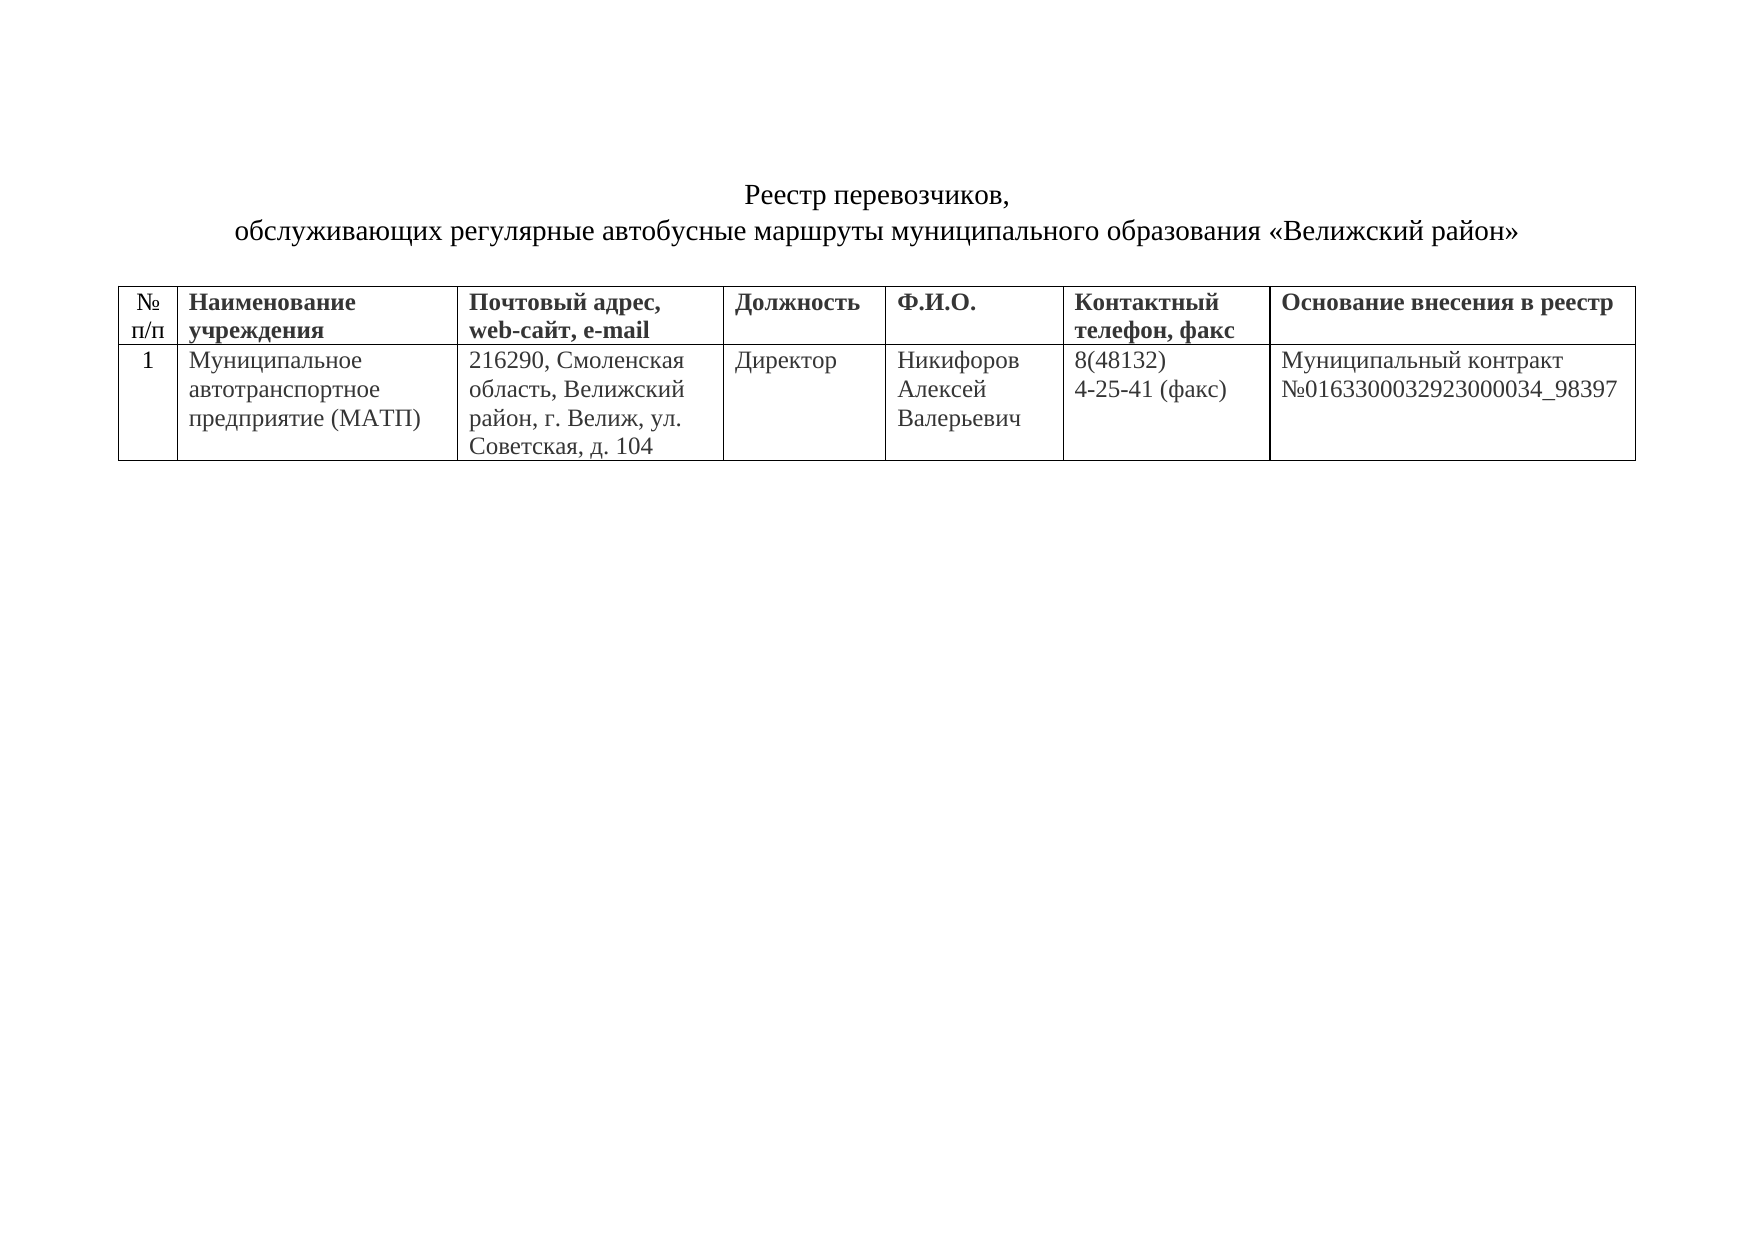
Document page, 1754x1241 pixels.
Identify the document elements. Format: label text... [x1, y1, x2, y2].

text Реестр перевозчиков, [118, 177, 1636, 211]
text обслуживающих регулярные автобусные маршруты муниципального образования «Велижский район» [118, 213, 1636, 247]
table_header Основание внесения в реестр [1271, 287, 1635, 344]
table_cell Никифоров Алексей Валерьевич [886, 345, 1063, 460]
table_header Контактный телефон, факс [1064, 287, 1269, 344]
table_cell 8(48132) 4-25-41 (факс) [1064, 345, 1269, 460]
table_cell 1 [119, 345, 177, 460]
table_cell Муниципальное автотранспортное предприятие (МАТП) [178, 345, 457, 460]
table_header Почтовый адрес, web-сайт, e-mail [458, 287, 723, 344]
table_header № п/п [119, 287, 177, 344]
table_cell Директор [724, 345, 885, 460]
table_header Наименование учреждения [178, 287, 457, 344]
table_cell Муниципальный контракт №0163300032923000034_98397 [1271, 345, 1635, 460]
table_cell 216290, Смоленская область, Велижский район, г. Велиж, ул. Советская, д. 104 [458, 345, 723, 460]
table_header Должность [724, 287, 885, 344]
table_header Ф.И.О. [886, 287, 1063, 344]
